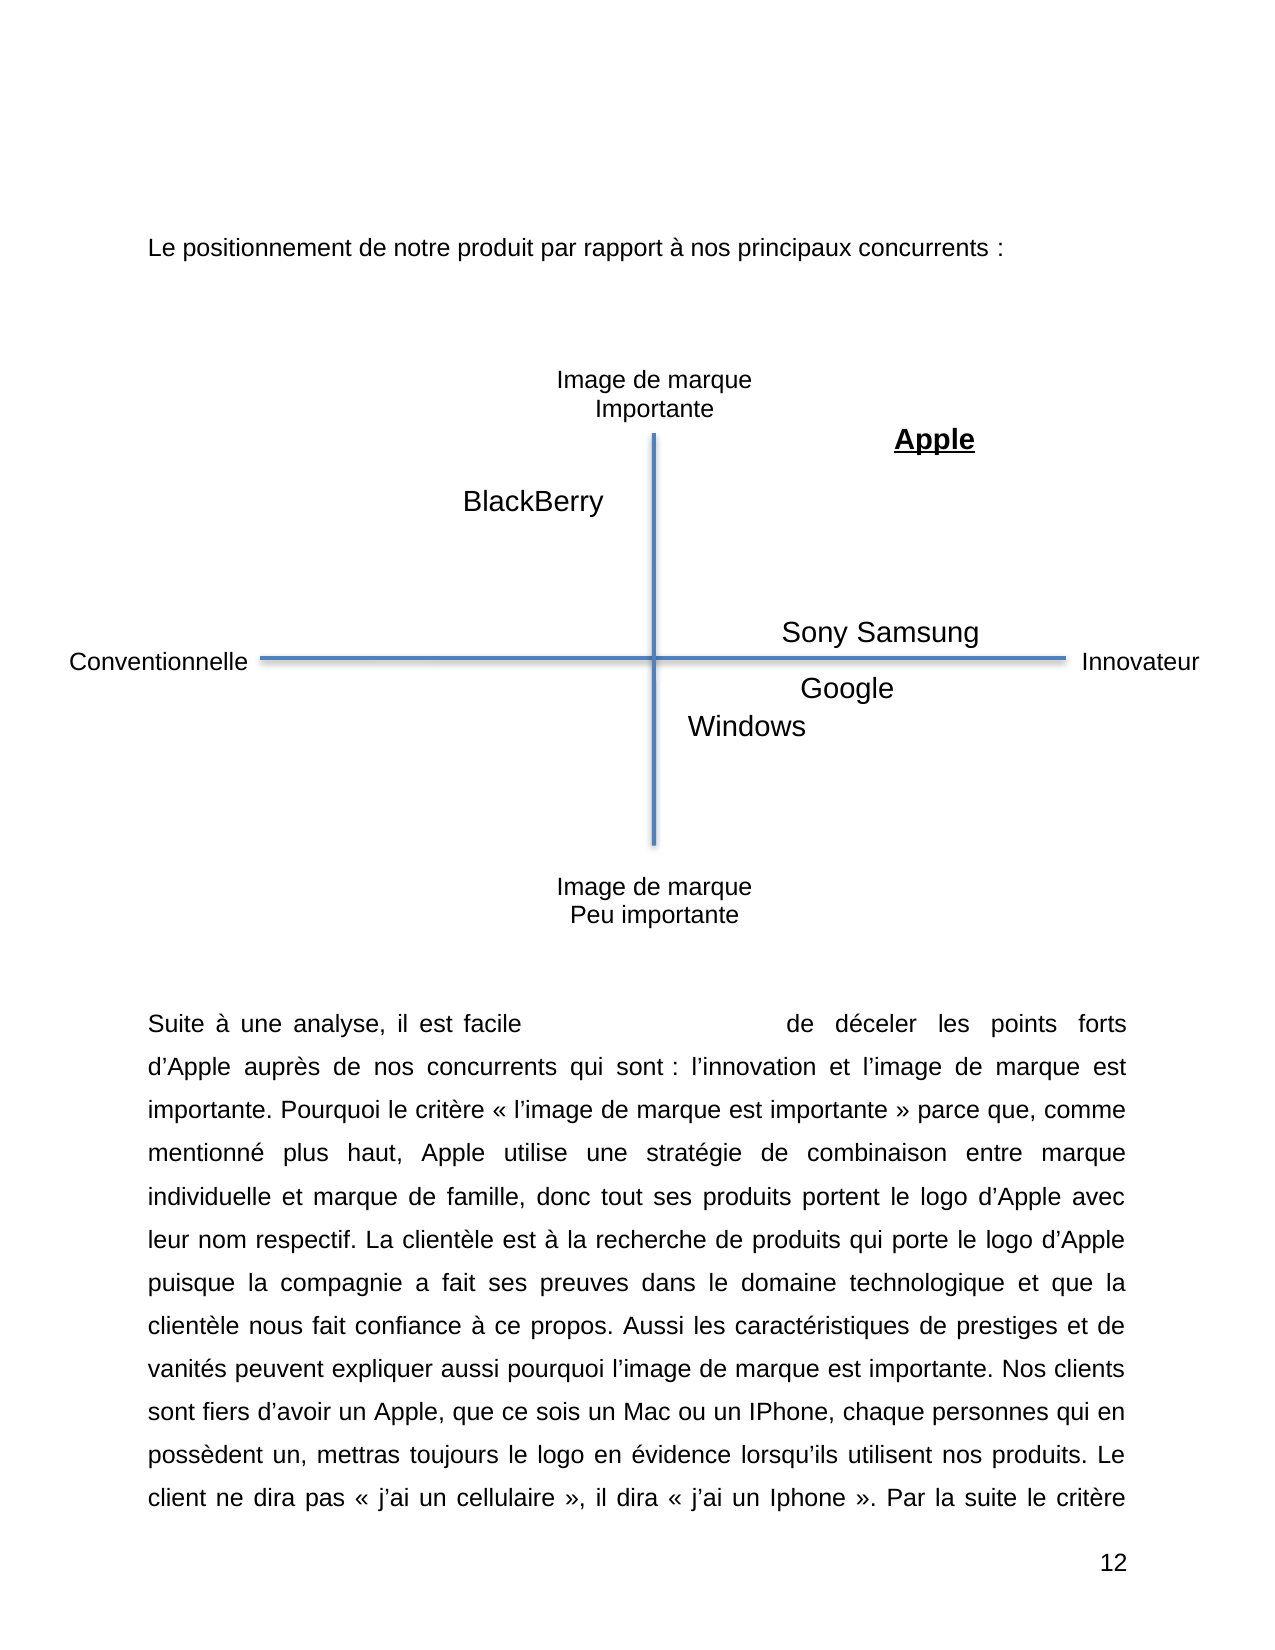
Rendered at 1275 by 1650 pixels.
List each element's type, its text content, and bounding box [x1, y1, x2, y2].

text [148, 1009, 1127, 1512]
text Le positionnement de notre produit par rapport à nos principaux concurrents : [148, 233, 1127, 262]
